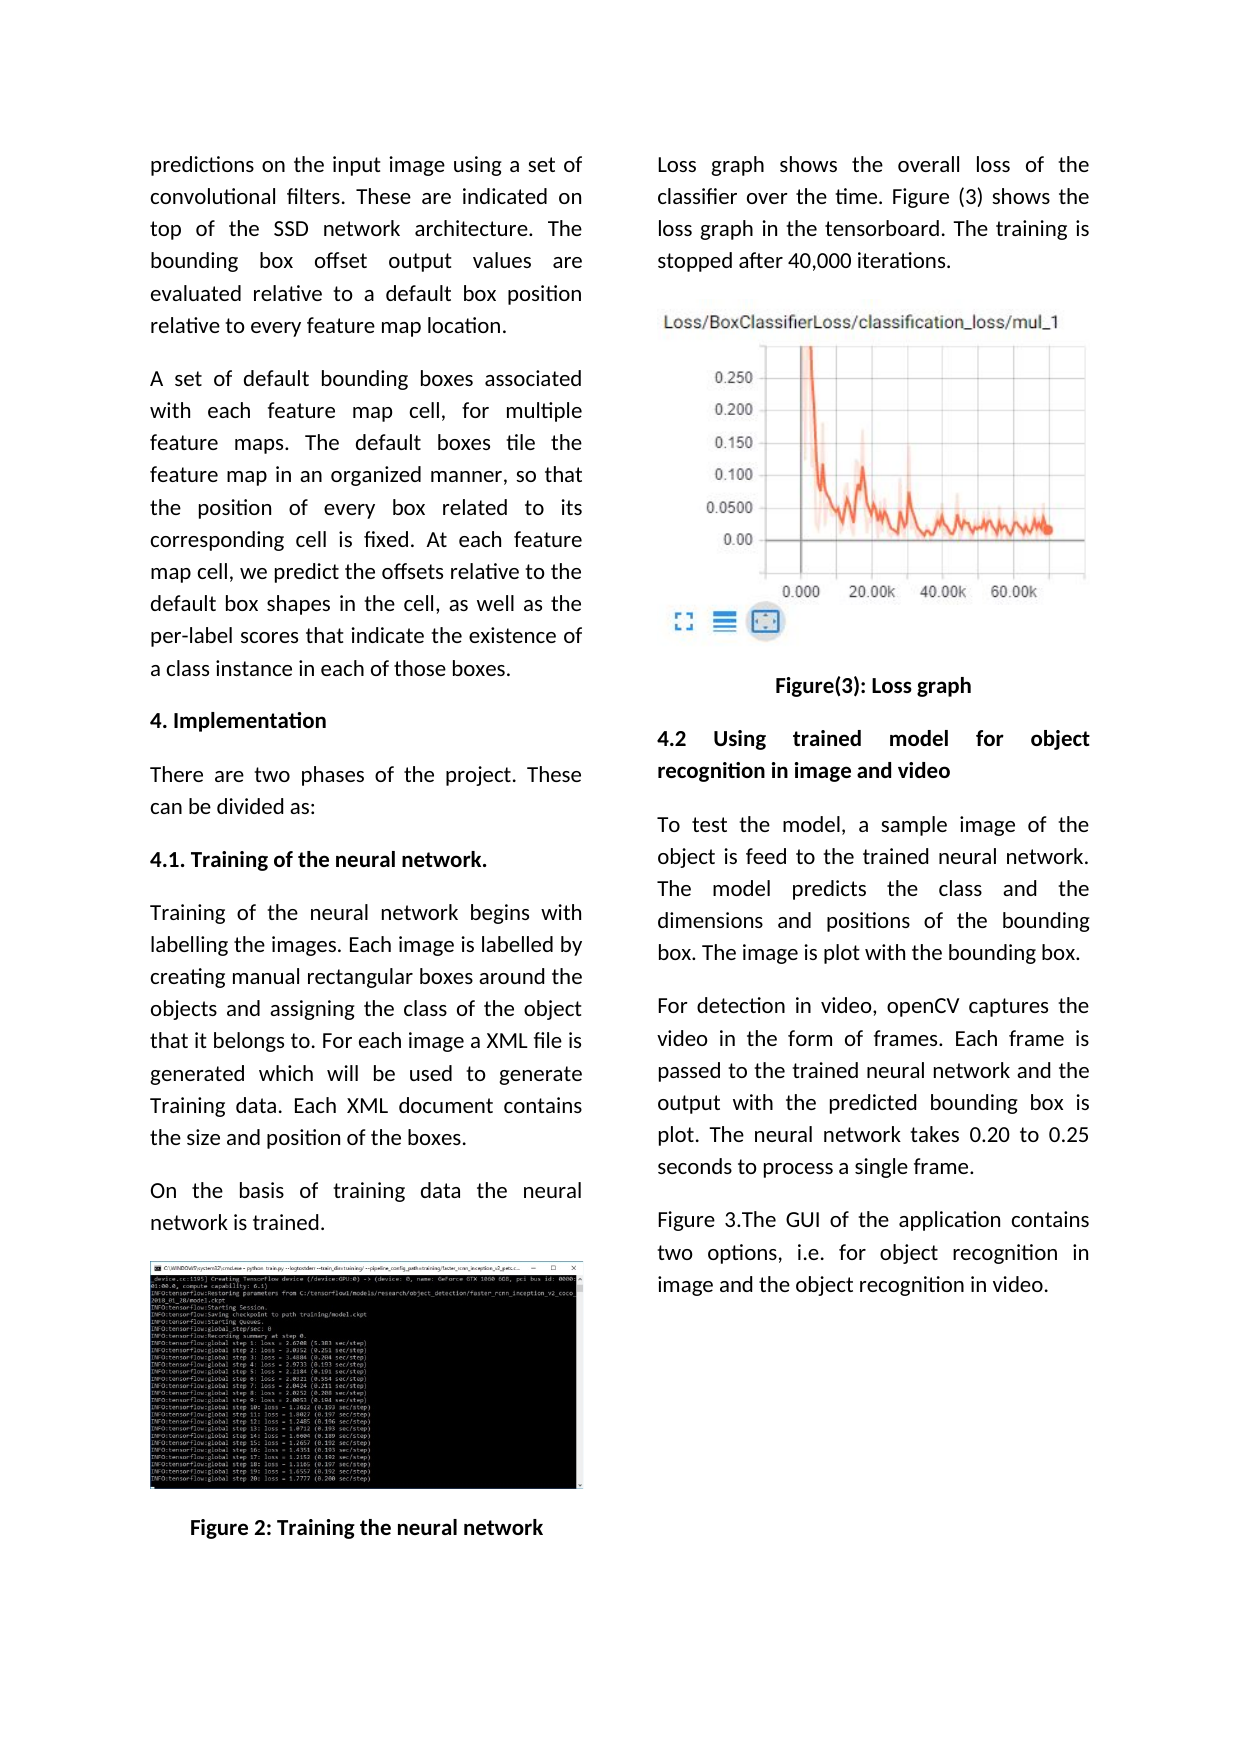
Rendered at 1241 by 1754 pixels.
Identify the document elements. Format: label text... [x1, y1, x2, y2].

text Loss graph shows the overall loss of the classifier over the time. Figure (3) shows the loss graph in the tensorboard. The training is stopped after 40,000 iterations. [657, 150, 1090, 274]
text 4.1. Training of the neural network. [150, 845, 583, 873]
text There are two phases of the project. These can be divided as: [150, 760, 583, 820]
text To test the model, a sample image of the object is feed to the trained neural network. The model predicts the class and the dimensions and positions of the bounding box. The image is plot with the bounding box. [657, 810, 1090, 966]
picture [150, 1261, 584, 1489]
text Training of the neural network begins with labelling the images. Each image is labelled by creating manual rectangular boxes around the objects and assigning the class of the object that it belongs to. For each image a XML file is generated which will be used to generate Training data. Each XML document contains the size and position of the boxes. [150, 898, 583, 1151]
text Figure(3): Loss graph [657, 671, 1090, 699]
text A set of default bounding boxes associated with each feature map cell, for multiple feature maps. The default boxes tile the feature map in an organized manner, so that the position of every box related to its corresponding cell is fixed. At each feature map cell, we predict the offsets relative to the default box shapes in the cell, as well as the per-label scores that indicate the existence of a class instance in each of those boxes. [150, 364, 583, 682]
text On the basis of training data the neural network is trained. [150, 1176, 583, 1236]
picture [657, 299, 1091, 647]
text 4.2 Using trained model for object recognition in image and video [657, 724, 1090, 785]
text For detection in video, openCV captures the video in the form of frames. Each frame is passed to the trained neural network and the output with the predicted bounding box is plot. The neural network takes 0.20 to 0.25 seconds to process a single frame. [657, 991, 1090, 1180]
text Figure 2: Training the neural network [150, 1513, 583, 1541]
text 4. Implementation [150, 707, 583, 735]
text Figure 3.The GUI of the application contains two options, i.e. for object recognition in image and the object recognition in video. [657, 1205, 1090, 1298]
